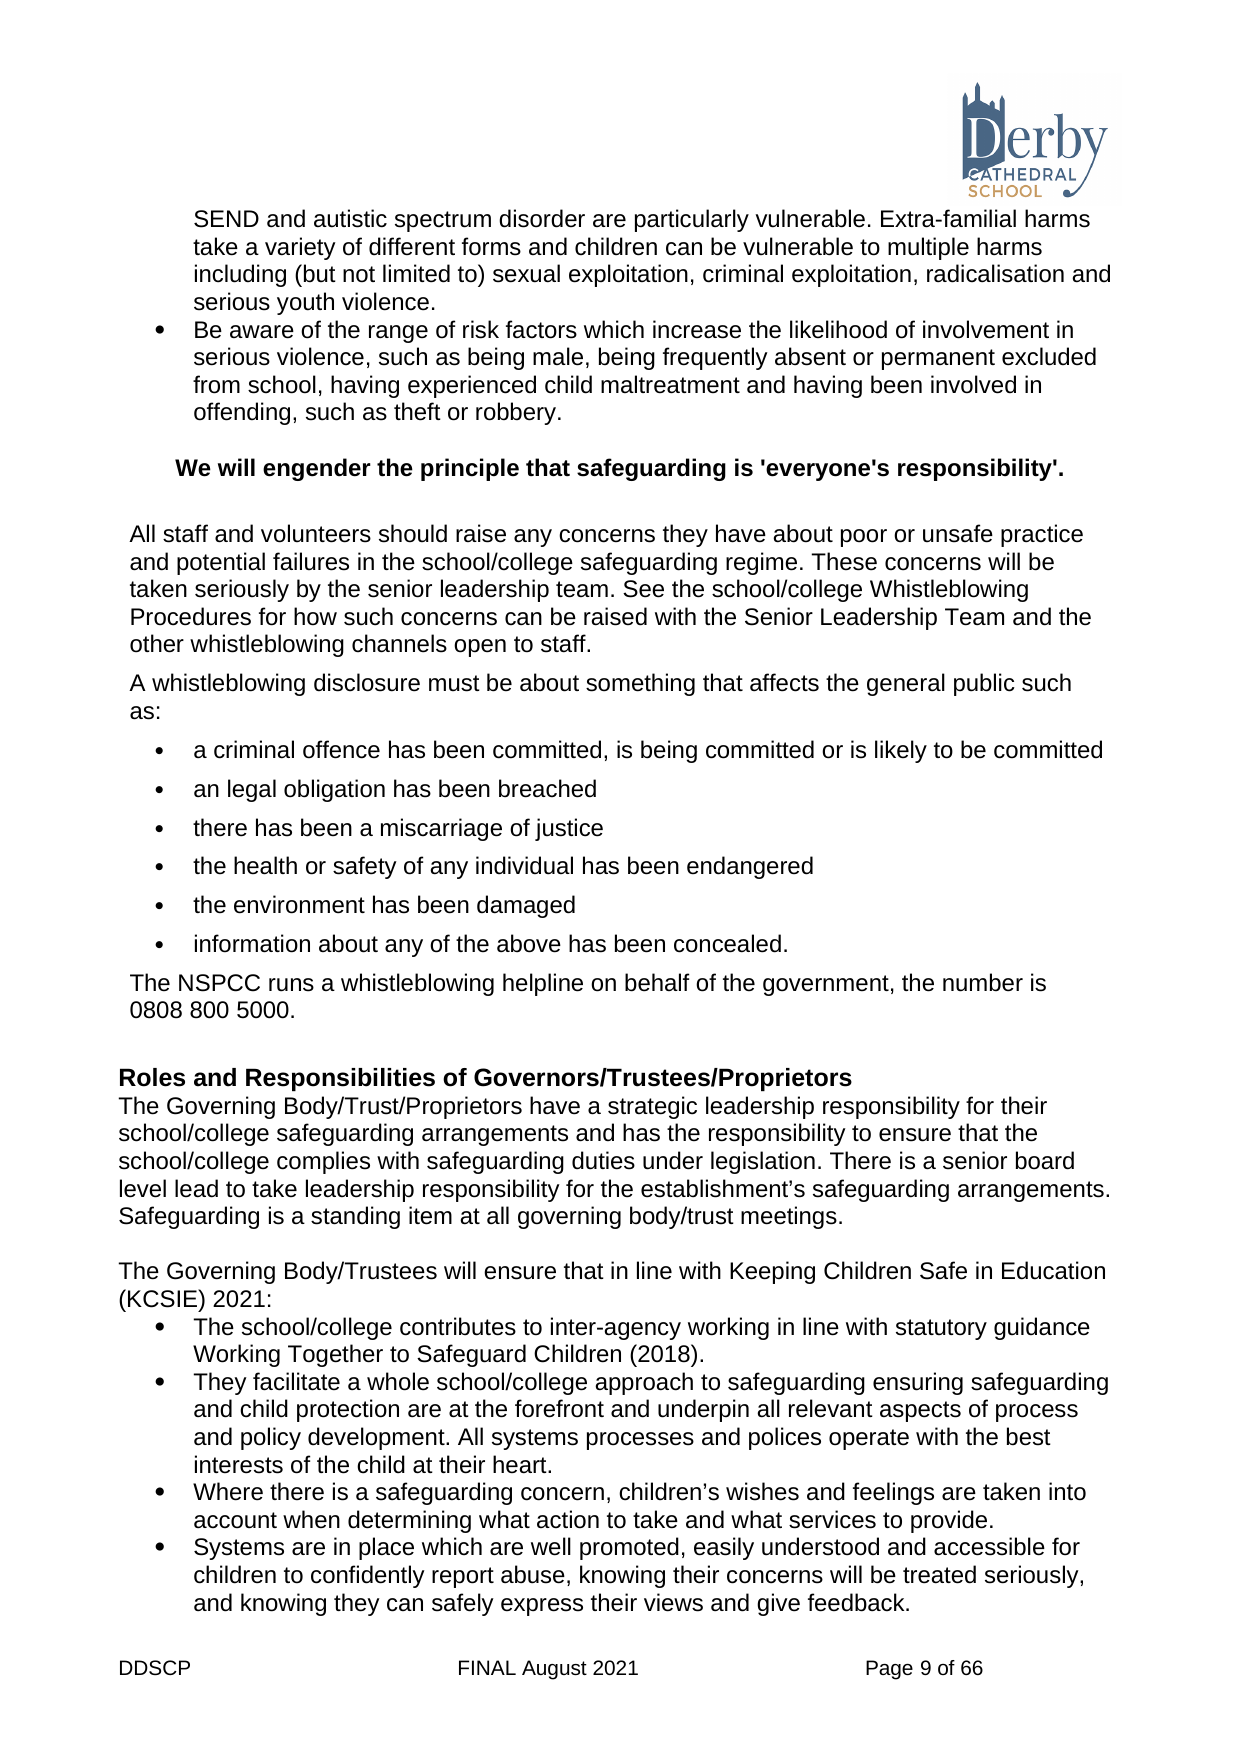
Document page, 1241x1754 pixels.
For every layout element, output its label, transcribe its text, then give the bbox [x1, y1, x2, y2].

text We will engender the principle that safeguarding is 'everyone's responsibility'. [118, 453, 1122, 481]
list the environment has been damaged [156, 891, 1111, 919]
list information about any of the above has been concealed. [156, 930, 1111, 958]
text The NSPCC runs a whistleblowing helpline on behalf of the government, the number is 0808 800 5000. [129, 969, 1111, 1024]
list the health or safety of any individual has been endangered [156, 852, 1111, 880]
list there has been a miscarriage of justice [156, 813, 1111, 841]
text The Governing Body/Trustees will ensure that in line with Keeping Children Safe in Education (KCSIE) 2021: [118, 1257, 1122, 1312]
text A whistleblowing disclosure must be about something that affects the general public such as: [129, 669, 1111, 724]
text The Governing Body/Trust/Proprietors have a strategic leadership responsibility for their school/college safeguarding arrangements and has the responsibility to ensure that the school/college complies with safeguarding duties under legislation. There is a senior board level lead to take leadership responsibility for the establishment’s safeguarding arrangements. Safeguarding is a standing item at all governing body/trust meetings. [118, 1092, 1122, 1230]
list They facilitate a whole school/college approach to safeguarding ensuring safeguarding and child protection are at the forefront and underpin all relevant aspects of process and policy development. All systems processes and polices operate with the best interests of the child at their heart. [156, 1368, 1122, 1478]
list an legal obligation has been breached [156, 774, 1111, 802]
picture [947, 73, 1123, 206]
list The school/college contributes to inter-agency working in line with statutory guidance Working Together to Safeguard Children (2018). [156, 1312, 1122, 1368]
text Roles and Responsibilities of Governors/Trustees/Proprietors [118, 1063, 1122, 1092]
list Be aware of the range of risk factors which increase the likelihood of involvement in serious violence, such as being male, being frequently absent or permanent excluded from school, having experienced child maltreatment and having been involved in offending, such as theft or robbery. [156, 316, 1122, 426]
text All staff and volunteers should raise any concerns they have about poor or unsafe practice and potential failures in the school/college safeguarding regime. These concerns will be taken seriously by the senior leadership team. See the school/college Whistleblowing Procedures for how such concerns can be raised with the Senior Leadership Team and the other whistleblowing channels open to staff. [129, 520, 1111, 658]
list Where there is a safeguarding concern, children’s wishes and feelings are taken into account when determining what action to take and what services to provide. [156, 1478, 1122, 1533]
list Systems are in place which are well promoted, easily understood and accessible for children to confidently report abuse, knowing their concerns will be treated seriously, and knowing they can safely express their views and give feedback. [156, 1533, 1122, 1616]
list a criminal offence has been committed, is being committed or is likely to be committed [156, 736, 1111, 763]
